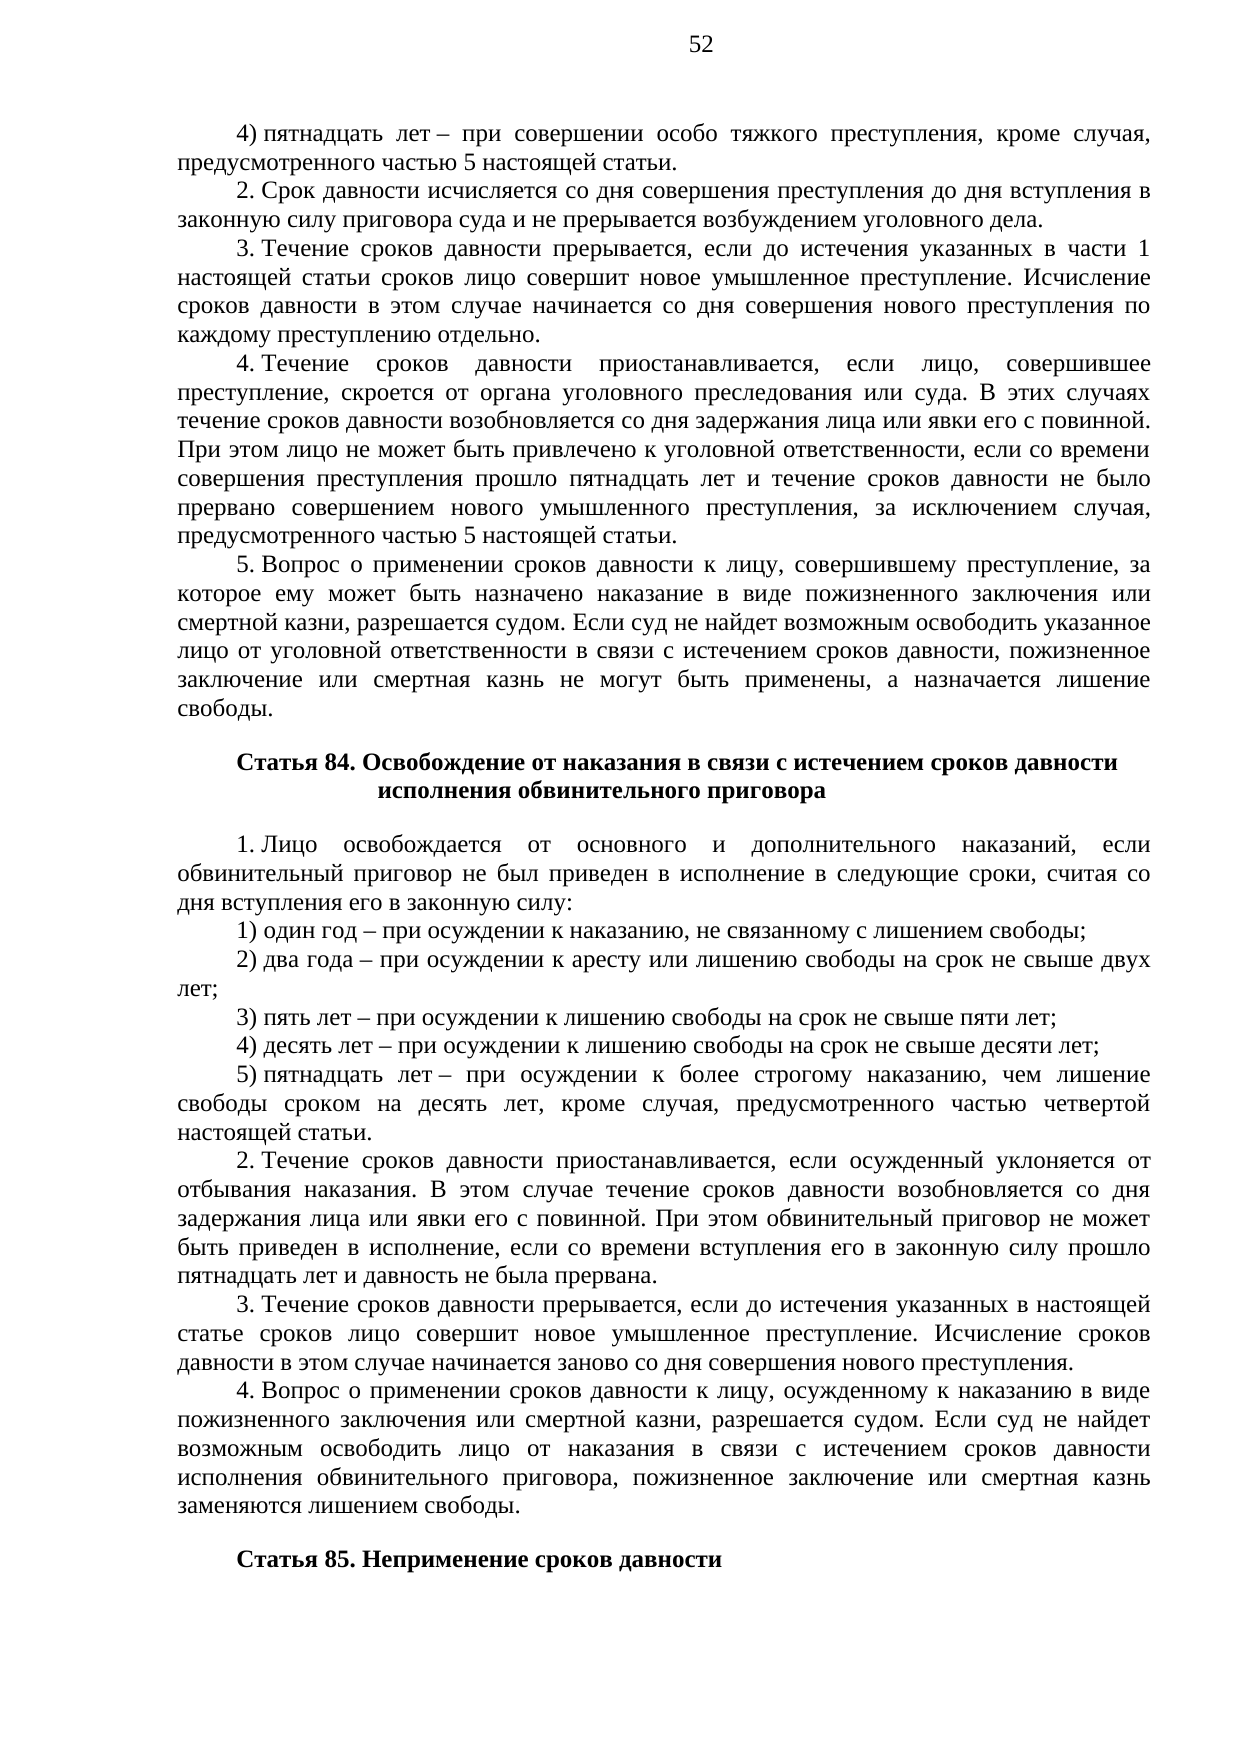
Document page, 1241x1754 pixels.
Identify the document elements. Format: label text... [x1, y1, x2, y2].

text 1) один год – при осуждении к наказанию, не связанному с лишением свободы; [177, 916, 1152, 944]
text 4) пятнадцать лет – при совершении особо тяжкого преступления, кроме случая, предусмотренного частью 5 настоящей статьи. [177, 118, 1152, 176]
text Статья 84. Освобождение от наказания в связи с истечением сроков давности исполнения обвинительного приговора [236, 747, 1152, 804]
text Статья 85. Неприменение сроков давности [236, 1544, 1152, 1573]
text 3. Течение сроков давности прерывается, если до истечения указанных в части 1 настоящей статьи сроков лицо совершит новое умышленное преступление. Исчисление сроков давности в этом случае начинается со дня совершения нового преступления по каждому преступлению отдельно. [177, 233, 1152, 348]
text 2. Срок давности исчисляется со дня совершения преступления до дня вступления в законную силу приговора суда и не прерывается возбуждением уголовного дела. [177, 176, 1152, 233]
text 4. Течение сроков давности приостанавливается, если лицо, совершившее преступление, скроется от органа уголовного преследования или суда. В этих случаях течение сроков давности возобновляется со дня задержания лица или явки его с повинной. При этом лицо не может быть привлечено к уголовной ответственности, если со времени совершения преступления прошло пятнадцать лет и течение сроков давности не было прервано совершением нового умышленного преступления, за исключением случая, предусмотренного частью 5 настоящей статьи. [177, 348, 1152, 549]
text 1. Лицо освобождается от основного и дополнительного наказаний, если обвинительный приговор не был приведен в исполнение в следующие сроки, считая со дня вступления его в законную силу: [177, 829, 1152, 916]
text 2. Течение сроков давности приостанавливается, если осужденный уклоняется от отбывания наказания. В этом случае течение сроков давности возобновляется со дня задержания лица или явки его с повинной. При этом обвинительный приговор не может быть приведен в исполнение, если со времени вступления его в законную силу прошло пятнадцать лет и давность не была прервана. [177, 1146, 1152, 1289]
text 3. Течение сроков давности прерывается, если до истечения указанных в настоящей статье сроков лицо совершит новое умышленное преступление. Исчисление сроков давности в этом случае начинается заново со дня совершения нового преступления. [177, 1289, 1152, 1376]
text 4) десять лет – при осуждении к лишению свободы на срок не свыше десяти лет; [177, 1031, 1152, 1059]
text 4. Вопрос о применении сроков давности к лицу, осужденному к наказанию в виде пожизненного заключения или смертной казни, разрешается судом. Если суд не найдет возможным освободить лицо от наказания в связи с истечением сроков давности исполнения обвинительного приговора, пожизненное заключение или смертная казнь заменяются лишением свободы. [177, 1376, 1152, 1519]
text 2) два года – при осуждении к аресту или лишению свободы на срок не свыше двух лет; [177, 944, 1152, 1002]
text 3) пять лет – при осуждении к лишению свободы на срок не свыше пяти лет; [177, 1002, 1152, 1031]
text 5. Вопрос о применении сроков давности к лицу, совершившему преступление, за которое ему может быть назначено наказание в виде пожизненного заключения или смертной казни, разрешается судом. Если суд не найдет возможным освободить указанное лицо от уголовной ответственности в связи с истечением сроков давности, пожизненное заключение или смертная казнь не могут быть применены, а назначается лишение свободы. [177, 549, 1152, 722]
text 5) пятнадцать лет – при осуждении к более строгому наказанию, чем лишение свободы сроком на десять лет, кроме случая, предусмотренного частью четвертой настоящей статьи. [177, 1059, 1152, 1146]
